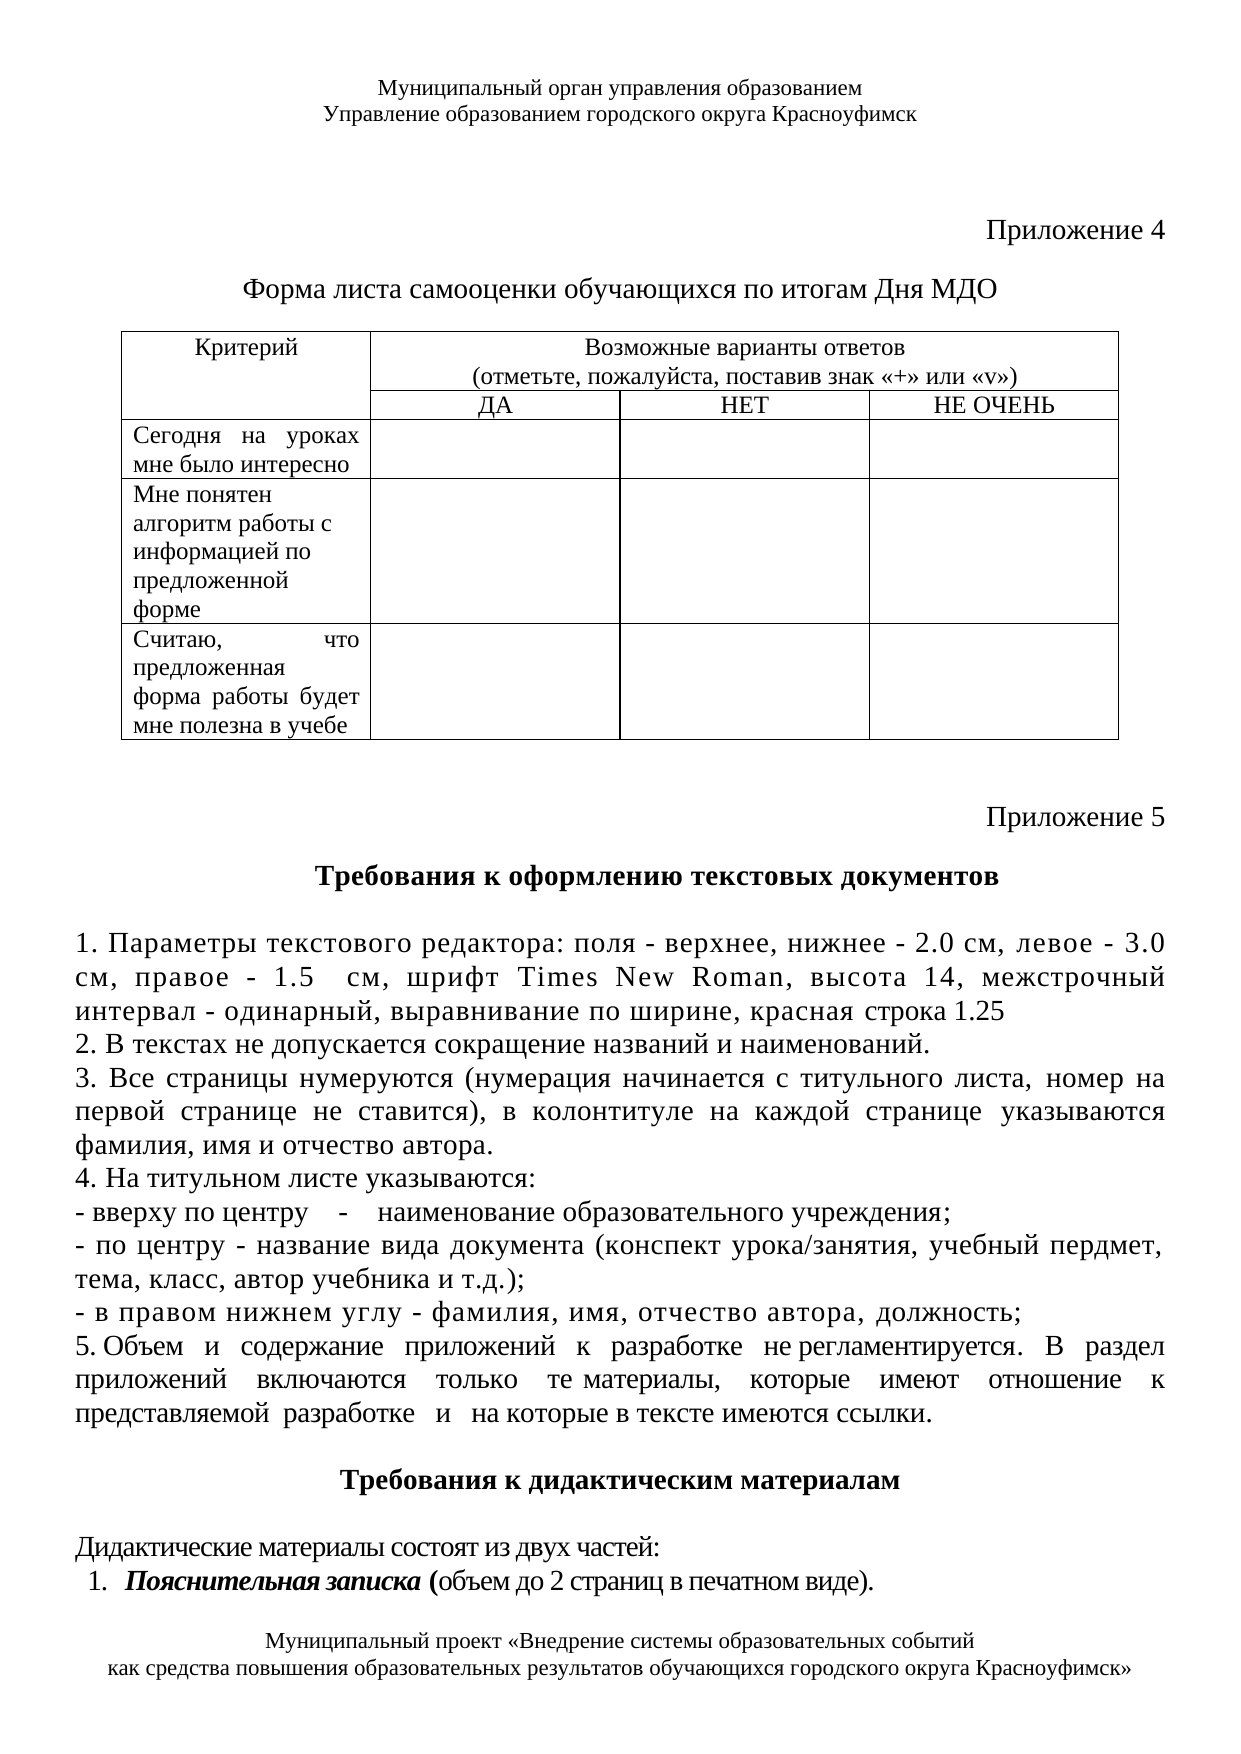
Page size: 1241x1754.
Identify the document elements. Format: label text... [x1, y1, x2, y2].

table_cell [621, 479, 869, 623]
table_cell [621, 624, 869, 739]
list Пояснительная записка (объем до 2 страниц в печатном виде). [87, 1563, 1165, 1596]
text Приложение 4 [75, 212, 1165, 246]
table_cell [371, 420, 619, 478]
table_cell [371, 624, 619, 739]
text 1. Параметры текстового редактора: поля - верхнее, нижнее - , левое - , правое - 1.5 см, шрифт Times New Roman, высота 14, межстрочный интервал - одинарный, выравнивание по ширине, красная строка 1.25 [75, 926, 1165, 1026]
table_cell Сегодня на уроках мне было интересно [122, 420, 370, 478]
table_cell ДА [371, 391, 619, 419]
text - в правом нижнем углу - фамилия, имя, отчество автора, должность; [75, 1294, 1165, 1328]
table_cell НЕ ОЧЕНЬ [870, 391, 1118, 419]
text - вверху по центру - наименование образовательного учреждения; [75, 1194, 1165, 1227]
text - по центру - название вида документа (конспект урока/занятия, учебный пердмет, тема, класс, автор учебника и т.д.); [75, 1227, 1165, 1294]
table_cell [371, 479, 619, 623]
table_cell [621, 420, 869, 478]
table_header Возможные варианты ответов (отметьте, пожалуйста, поставив знак «+» или «v») [371, 332, 1118, 389]
table_cell [870, 479, 1118, 623]
table_header Критерий [122, 332, 370, 419]
text Приложение 5 [75, 799, 1165, 833]
text Требования к оформлению текстовых документов [75, 858, 1165, 892]
text 4. На титульном листе указываются: [75, 1160, 1165, 1194]
table_cell Считаю, что предложенная форма работы будет мне полезна в учебе [122, 624, 370, 739]
text Дидактические материалы состоят из двух частей: [75, 1529, 1165, 1563]
table_cell [870, 420, 1118, 478]
table_cell Мне понятен алгоритм работы с информацией по предложенной форме [122, 479, 370, 623]
table_cell [870, 624, 1118, 739]
text Требования к дидактическим материалам [75, 1462, 1165, 1496]
text 5. Объем и содержание приложений к разработке не регламентируется. В раздел приложений включаются только те материалы, которые имеют отношение к представляемой разработке и на которые в тексте имеются ссылки. [75, 1328, 1165, 1429]
text 2. В текстах не допускается сокращение названий и наименований. [75, 1026, 1165, 1060]
table_cell НЕТ [621, 391, 869, 419]
text 3. Все страницы нумеруются (нумерация начинается с титульного листа, номер на первой странице не ставится), в колонтитуле на каждой странице указываются фамилия, имя и отчество автора. [75, 1060, 1165, 1160]
text Форма листа самооценки обучающихся по итогам Дня МДО [75, 272, 1165, 305]
